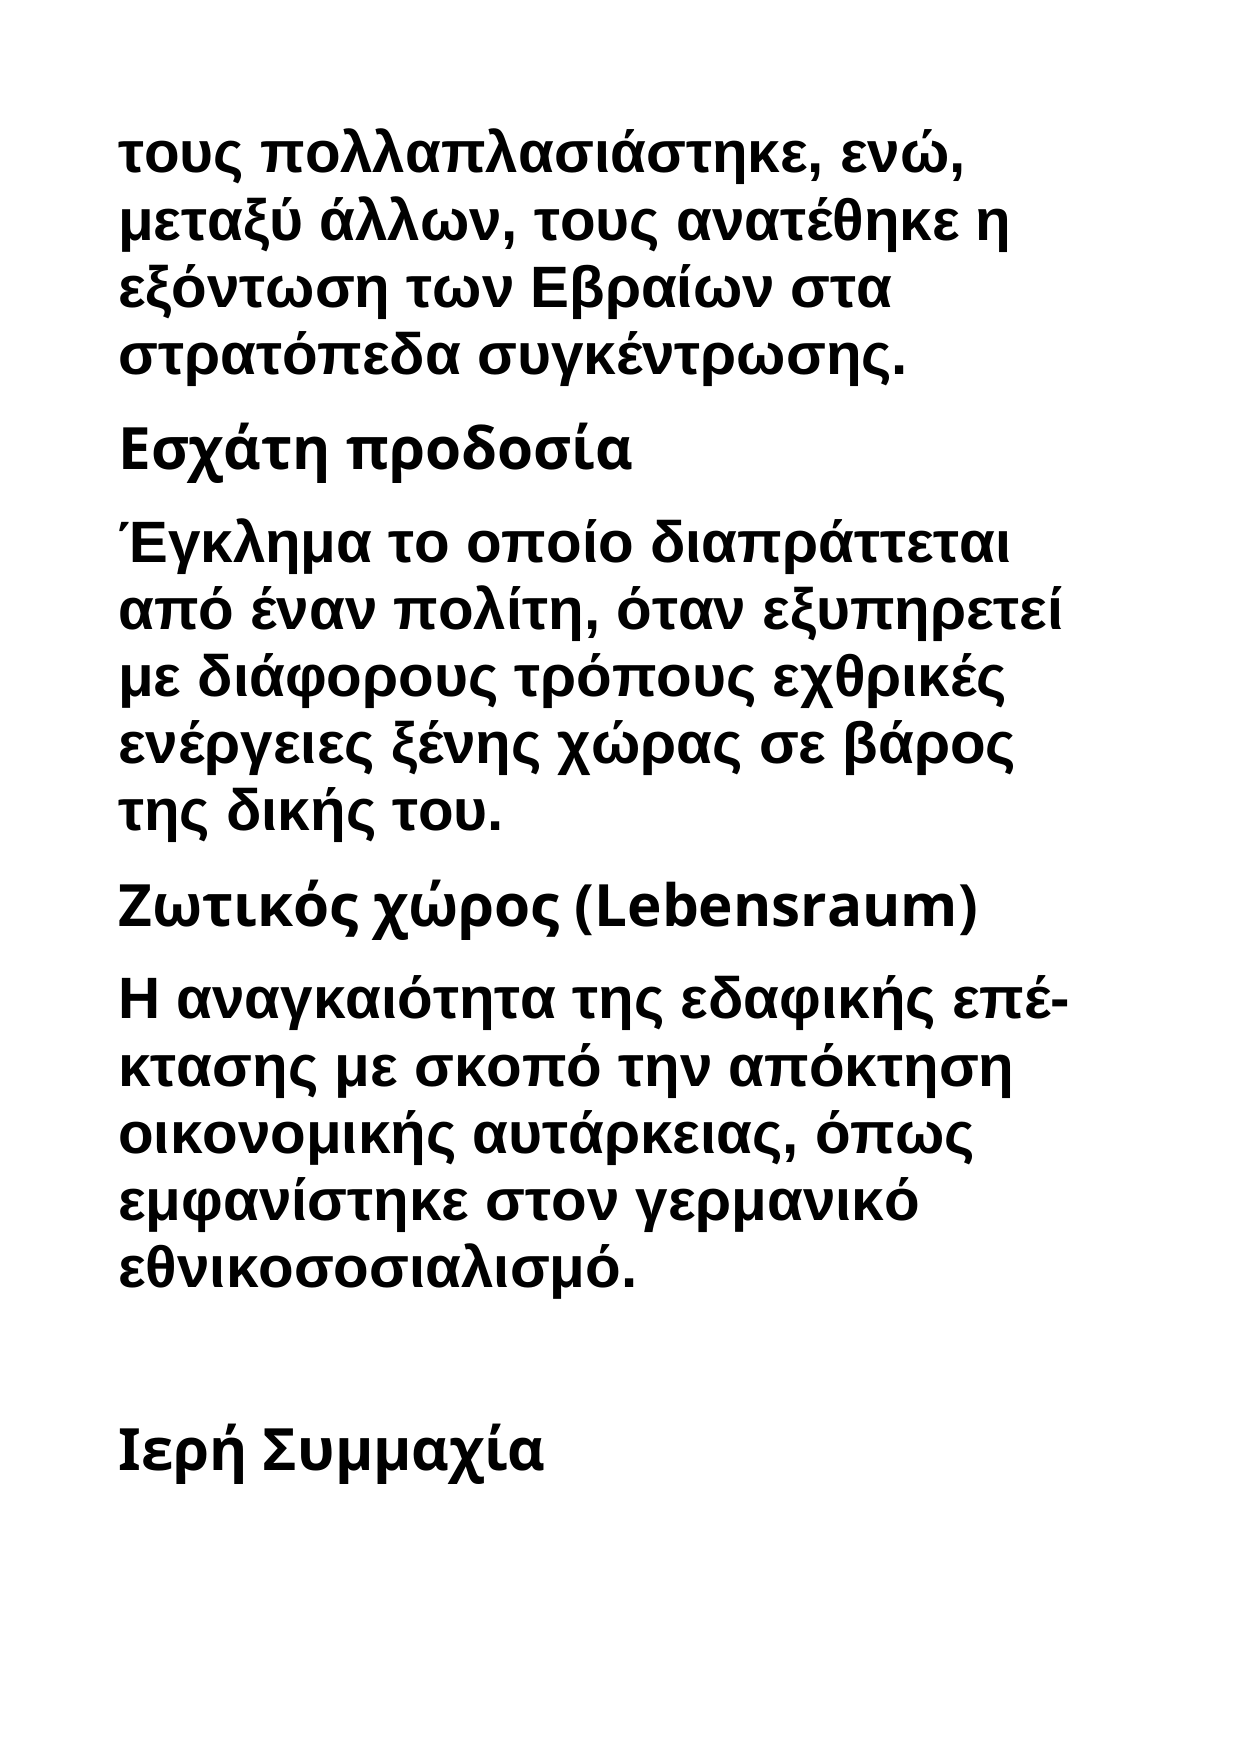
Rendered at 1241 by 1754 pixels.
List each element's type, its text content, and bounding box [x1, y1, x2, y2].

text Η αναγκαιότητα της εδαφικής επέ-κτασης με σκοπό την απόκτηση οικονομικής αυτάρκειας, όπως εμφανίστηκε στον γερμανικό εθνικοσοσιαλισμό. [118, 964, 1122, 1299]
text Έγκλημα το οποίο διαπράττεται από έναν πολίτη, όταν εξυπηρετεί με διάφορους τρόπους εχθρικές ενέργειες ξένης χώρας σε βάρος της δικής του. [118, 508, 1122, 843]
text Ιερή Συμμαχία [118, 1408, 1122, 1488]
text Εσχάτη προδοσία [118, 407, 1122, 487]
text Ζωτικός χώρος (Lebensraum) [118, 864, 1122, 943]
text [118, 118, 1122, 386]
